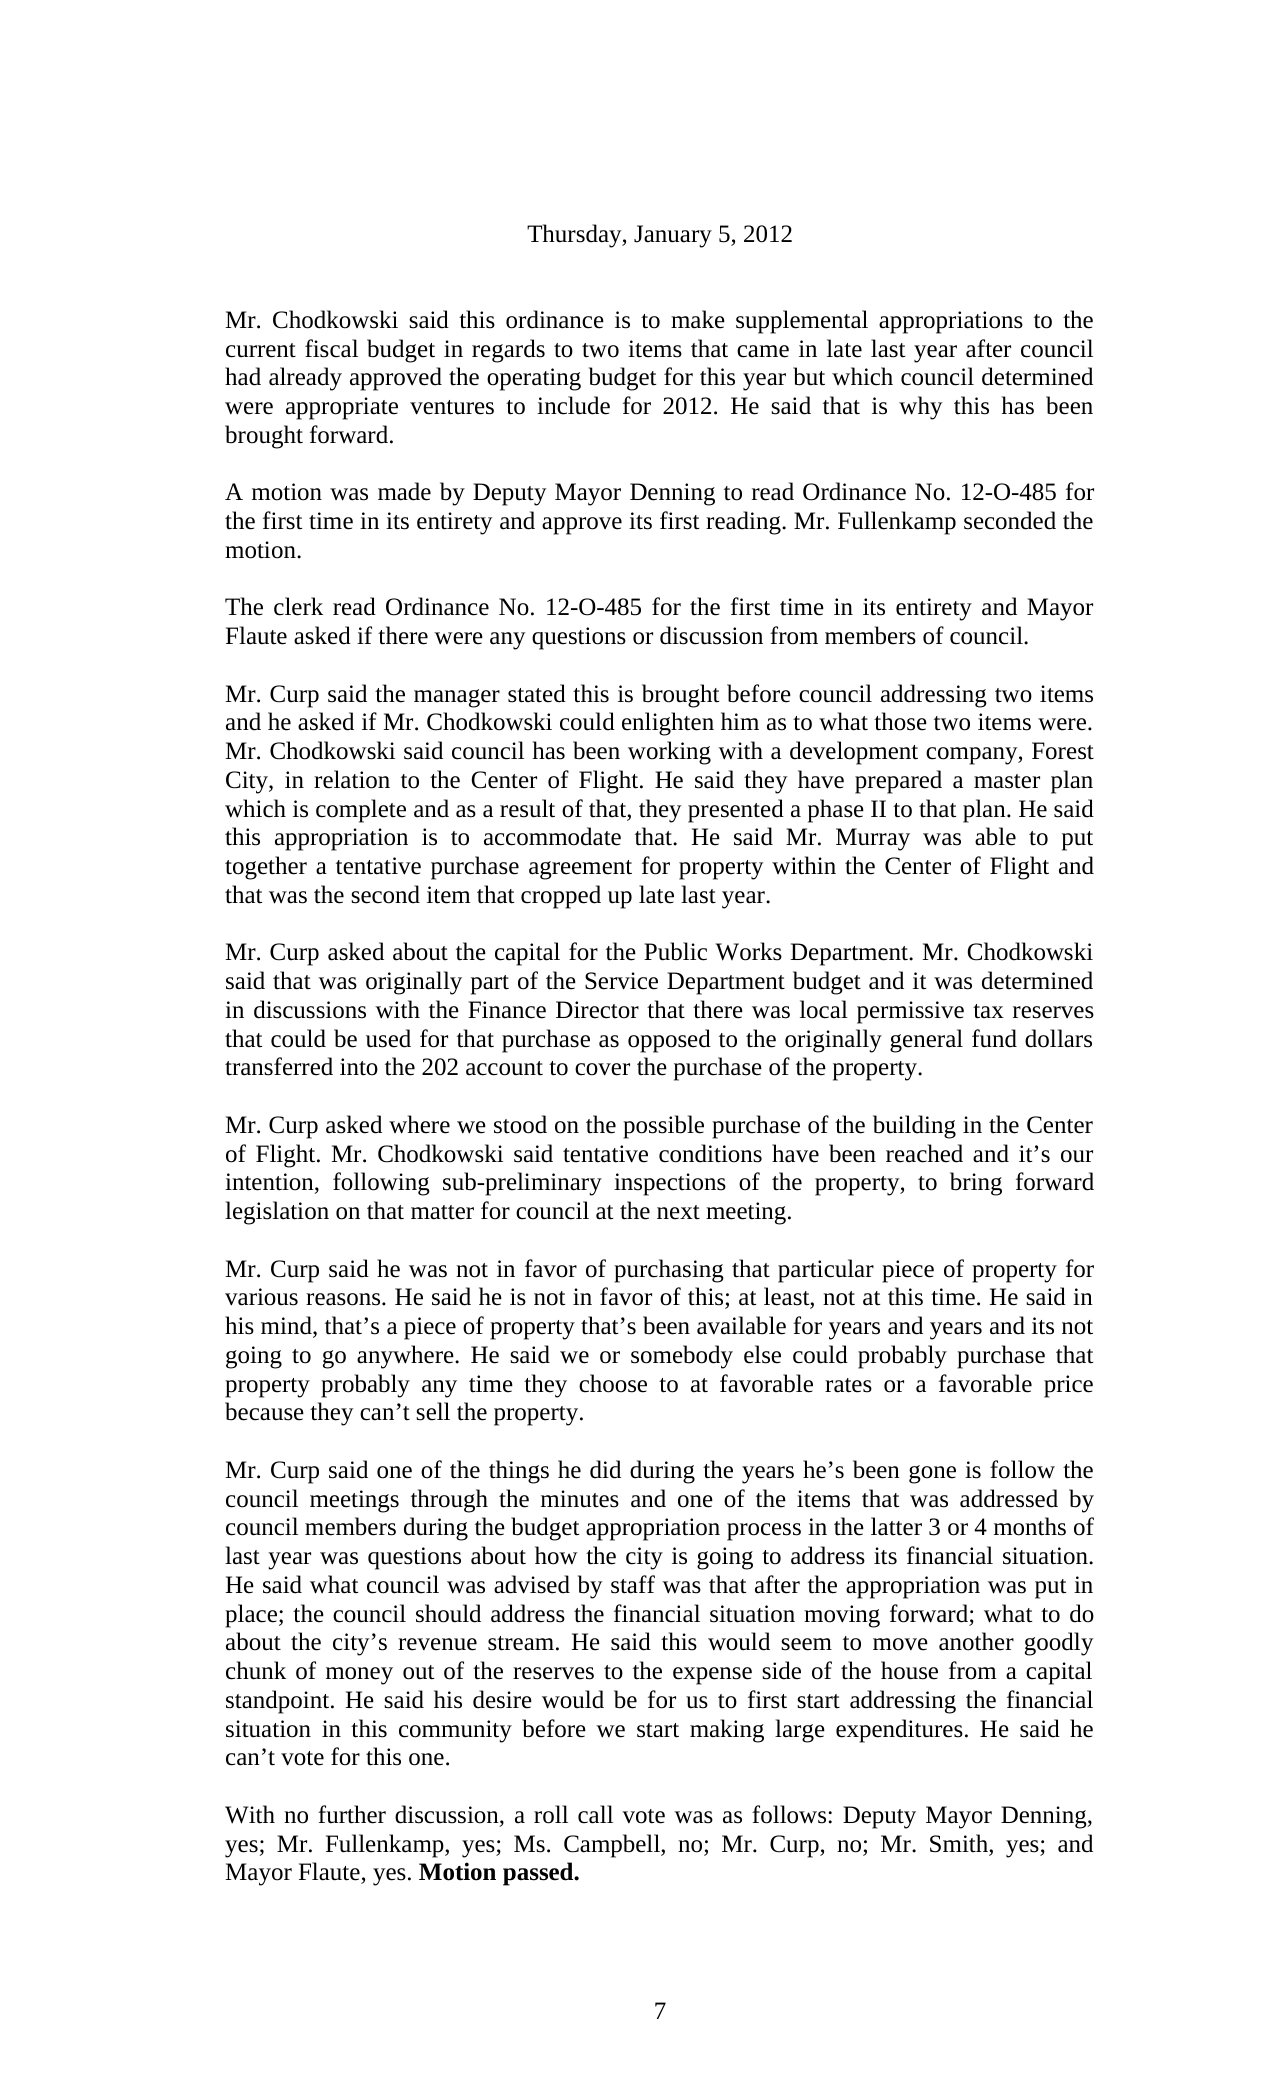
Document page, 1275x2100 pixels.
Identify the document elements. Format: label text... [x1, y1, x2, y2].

text The clerk read Ordinance No. 12-O-485 for the first time in its entirety and Mayor Flaute asked if there were any questions or discussion from members of council. [225, 592, 1095, 650]
text Mr. Curp said he was not in favor of purchasing that particular piece of property for various reasons. He said he is not in favor of this; at least, not at this time. He said in his mind, that’s a piece of property that’s been available for years and years and its not going to go anywhere. He said we or somebody else could probably purchase that property probably any time they choose to at favorable rates or a favorable price because they can’t sell the property. [225, 1254, 1095, 1426]
text With no further discussion, a roll call vote was as follows: Deputy Mayor Denning, yes; Mr. Fullenkamp, yes; Ms. Campbell, no; Mr. Curp, no; Mr. Smith, yes; and Mayor Flaute, yes. Motion passed. [225, 1800, 1095, 1886]
text Mr. Curp said one of the things he did during the years he’s been gone is follow the council meetings through the minutes and one of the items that was addressed by council members during the budget appropriation process in the latter 3 or 4 months of last year was questions about how the city is going to address its financial situation. He said what council was advised by staff was that after the appropriation was put in place; the council should address the financial situation moving forward; what to do about the city’s revenue stream. He said this would seem to move another goodly chunk of money out of the reserves to the expense side of the house from a capital standpoint. He said his desire would be for us to first start addressing the financial situation in this community before we start making large expenditures. He said he can’t vote for this one. [225, 1455, 1095, 1771]
text Mr. Curp said the manager stated this is brought before council addressing two items and he asked if Mr. Chodkowski could enlighten him as to what those two items were. Mr. Chodkowski said council has been working with a development company, Forest City, in relation to the Center of Flight. He said they have prepared a master plan which is complete and as a result of that, they presented a phase II to that plan. He said this appropriation is to accommodate that. He said Mr. Murray was able to put together a tentative purchase agreement for property within the Center of Flight and that was the second item that cropped up late last year. [225, 679, 1095, 909]
text A motion was made by Deputy Mayor Denning to read Ordinance No. 12-O-485 for the first time in its entirety and approve its first reading. Mr. Fullenkamp seconded the motion. [225, 477, 1095, 564]
text Mr. Chodkowski said this ordinance is to make supplemental appropriations to the current fiscal budget in regards to two items that came in late last year after council had already approved the operating budget for this year but which council determined were appropriate ventures to include for 2012. He said that is why this has been brought forward. [225, 305, 1095, 449]
text Mr. Curp asked where we stood on the possible purchase of the building in the Center of Flight. Mr. Chodkowski said tentative conditions have been reached and it’s our intention, following sub-preliminary inspections of the property, to bring forward legislation on that matter for council at the next meeting. [225, 1110, 1095, 1225]
text Mr. Curp asked about the capital for the Public Works Department. Mr. Chodkowski said that was originally part of the Service Department budget and it was determined in discussions with the Finance Director that there was local permissive tax reserves that could be used for that purchase as opposed to the originally general fund dollars transferred into the 202 account to cover the purchase of the property. [225, 937, 1095, 1081]
